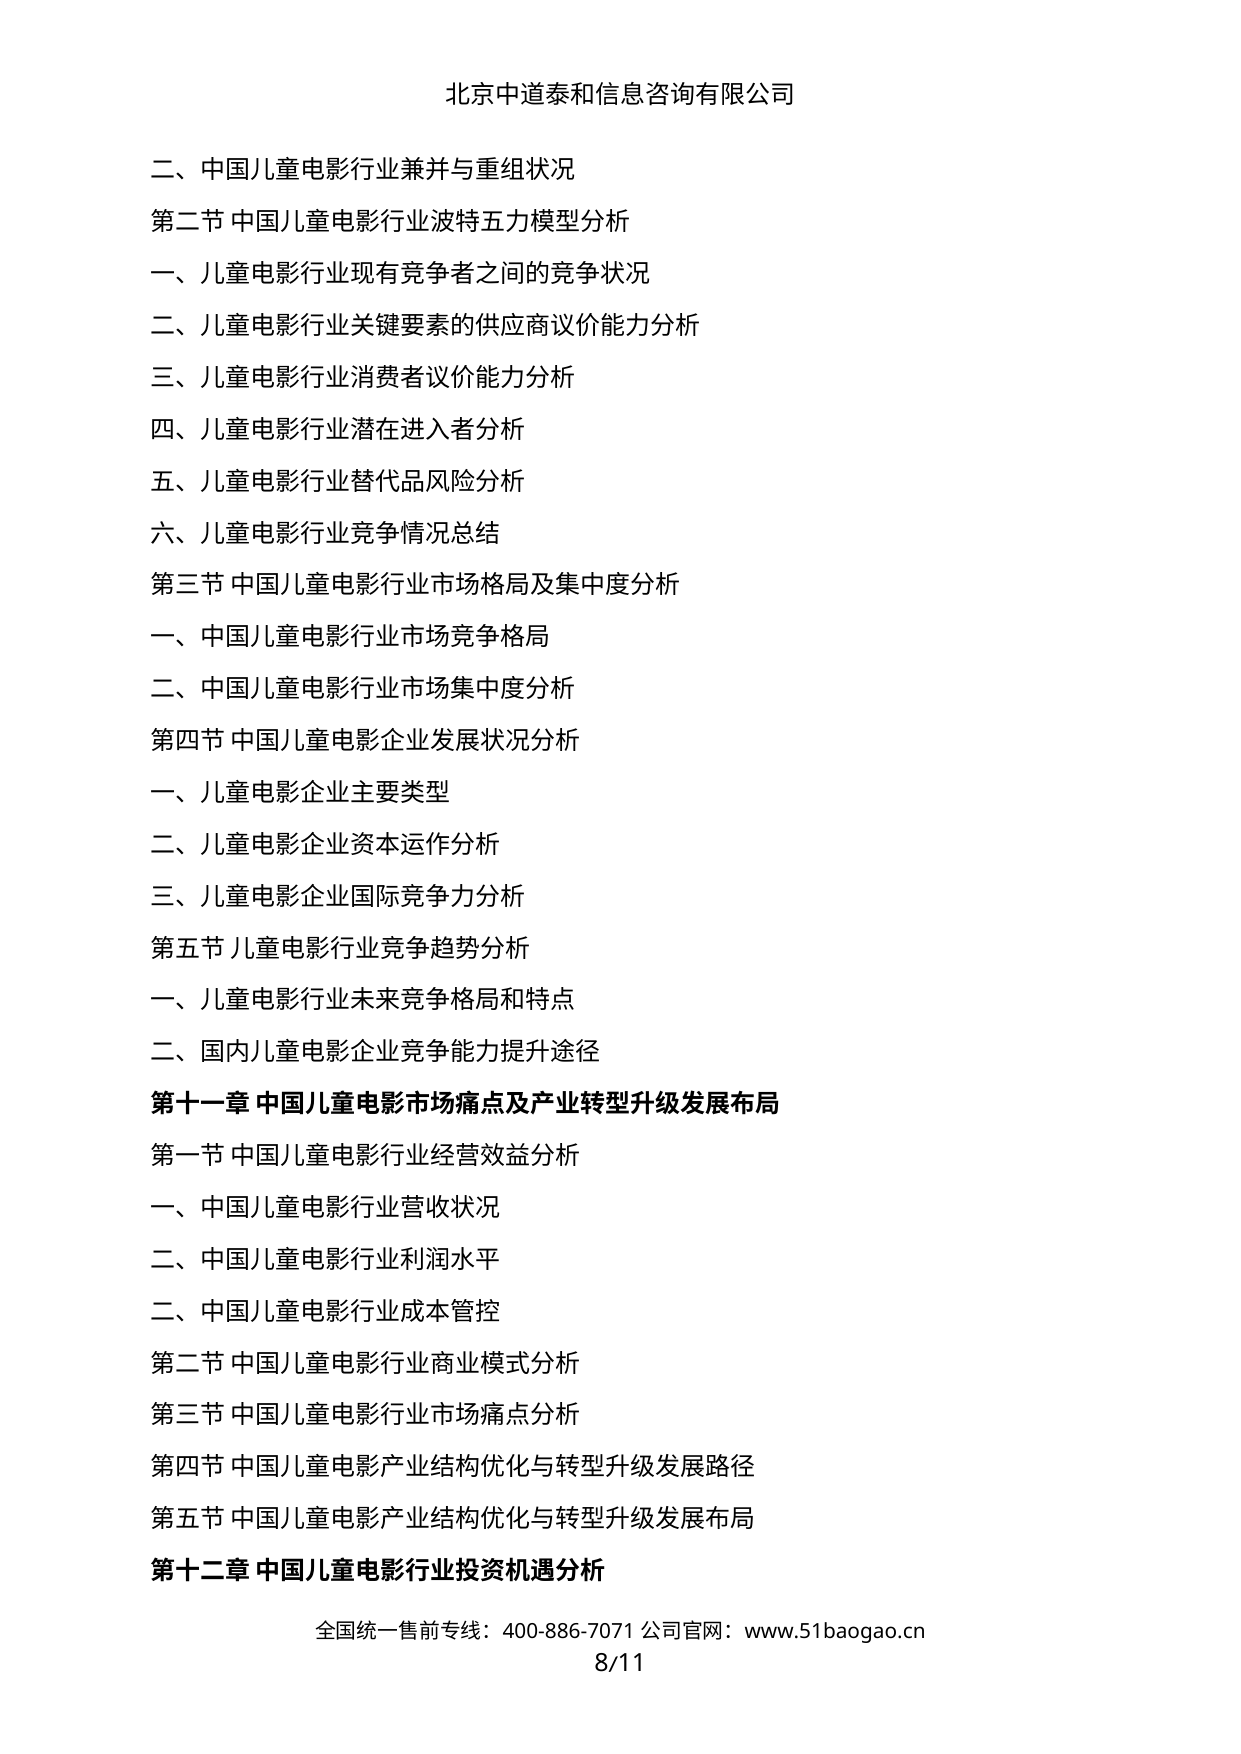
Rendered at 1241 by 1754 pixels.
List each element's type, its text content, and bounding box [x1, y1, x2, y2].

text 第十一章 中国儿童电影市场痛点及产业转型升级发展布局 [150, 1084, 1090, 1120]
text 五、儿童电影行业替代品风险分析 [150, 461, 1090, 497]
text 一、儿童电影行业现有竞争者之间的竞争状况 [150, 254, 1090, 290]
text 二、国内儿童电影企业竞争能力提升途径 [150, 1032, 1090, 1068]
text 六、儿童电影行业竞争情况总结 [150, 513, 1090, 549]
text 第五节 儿童电影行业竞争趋势分析 [150, 928, 1090, 964]
text 二、中国儿童电影行业利润水平 [150, 1239, 1090, 1276]
text 一、儿童电影企业主要类型 [150, 772, 1090, 809]
text 第三节 中国儿童电影行业市场格局及集中度分析 [150, 565, 1090, 601]
text 一、中国儿童电影行业营收状况 [150, 1187, 1090, 1224]
text 二、儿童电影企业资本运作分析 [150, 824, 1090, 861]
text 四、儿童电影行业潜在进入者分析 [150, 409, 1090, 446]
text 第二节 中国儿童电影行业波特五力模型分析 [150, 202, 1090, 238]
text 三、儿童电影行业消费者议价能力分析 [150, 357, 1090, 394]
text 二、中国儿童电影行业市场集中度分析 [150, 669, 1090, 705]
text 第四节 中国儿童电影产业结构优化与转型升级发展路径 [150, 1447, 1090, 1483]
text 一、中国儿童电影行业市场竞争格局 [150, 617, 1090, 653]
text 一、儿童电影行业未来竞争格局和特点 [150, 980, 1090, 1016]
text 第一节 中国儿童电影行业经营效益分析 [150, 1136, 1090, 1172]
text 第五节 中国儿童电影产业结构优化与转型升级发展布局 [150, 1499, 1090, 1535]
text 三、儿童电影企业国际竞争力分析 [150, 876, 1090, 912]
text 二、中国儿童电影行业成本管控 [150, 1291, 1090, 1327]
text 二、中国儿童电影行业兼并与重组状况 [150, 150, 1090, 186]
text 二、儿童电影行业关键要素的供应商议价能力分析 [150, 306, 1090, 342]
text 第二节 中国儿童电影行业商业模式分析 [150, 1343, 1090, 1379]
text 第十二章 中国儿童电影行业投资机遇分析 [150, 1551, 1090, 1587]
text 第三节 中国儿童电影行业市场痛点分析 [150, 1395, 1090, 1431]
text 第四节 中国儿童电影企业发展状况分析 [150, 721, 1090, 757]
